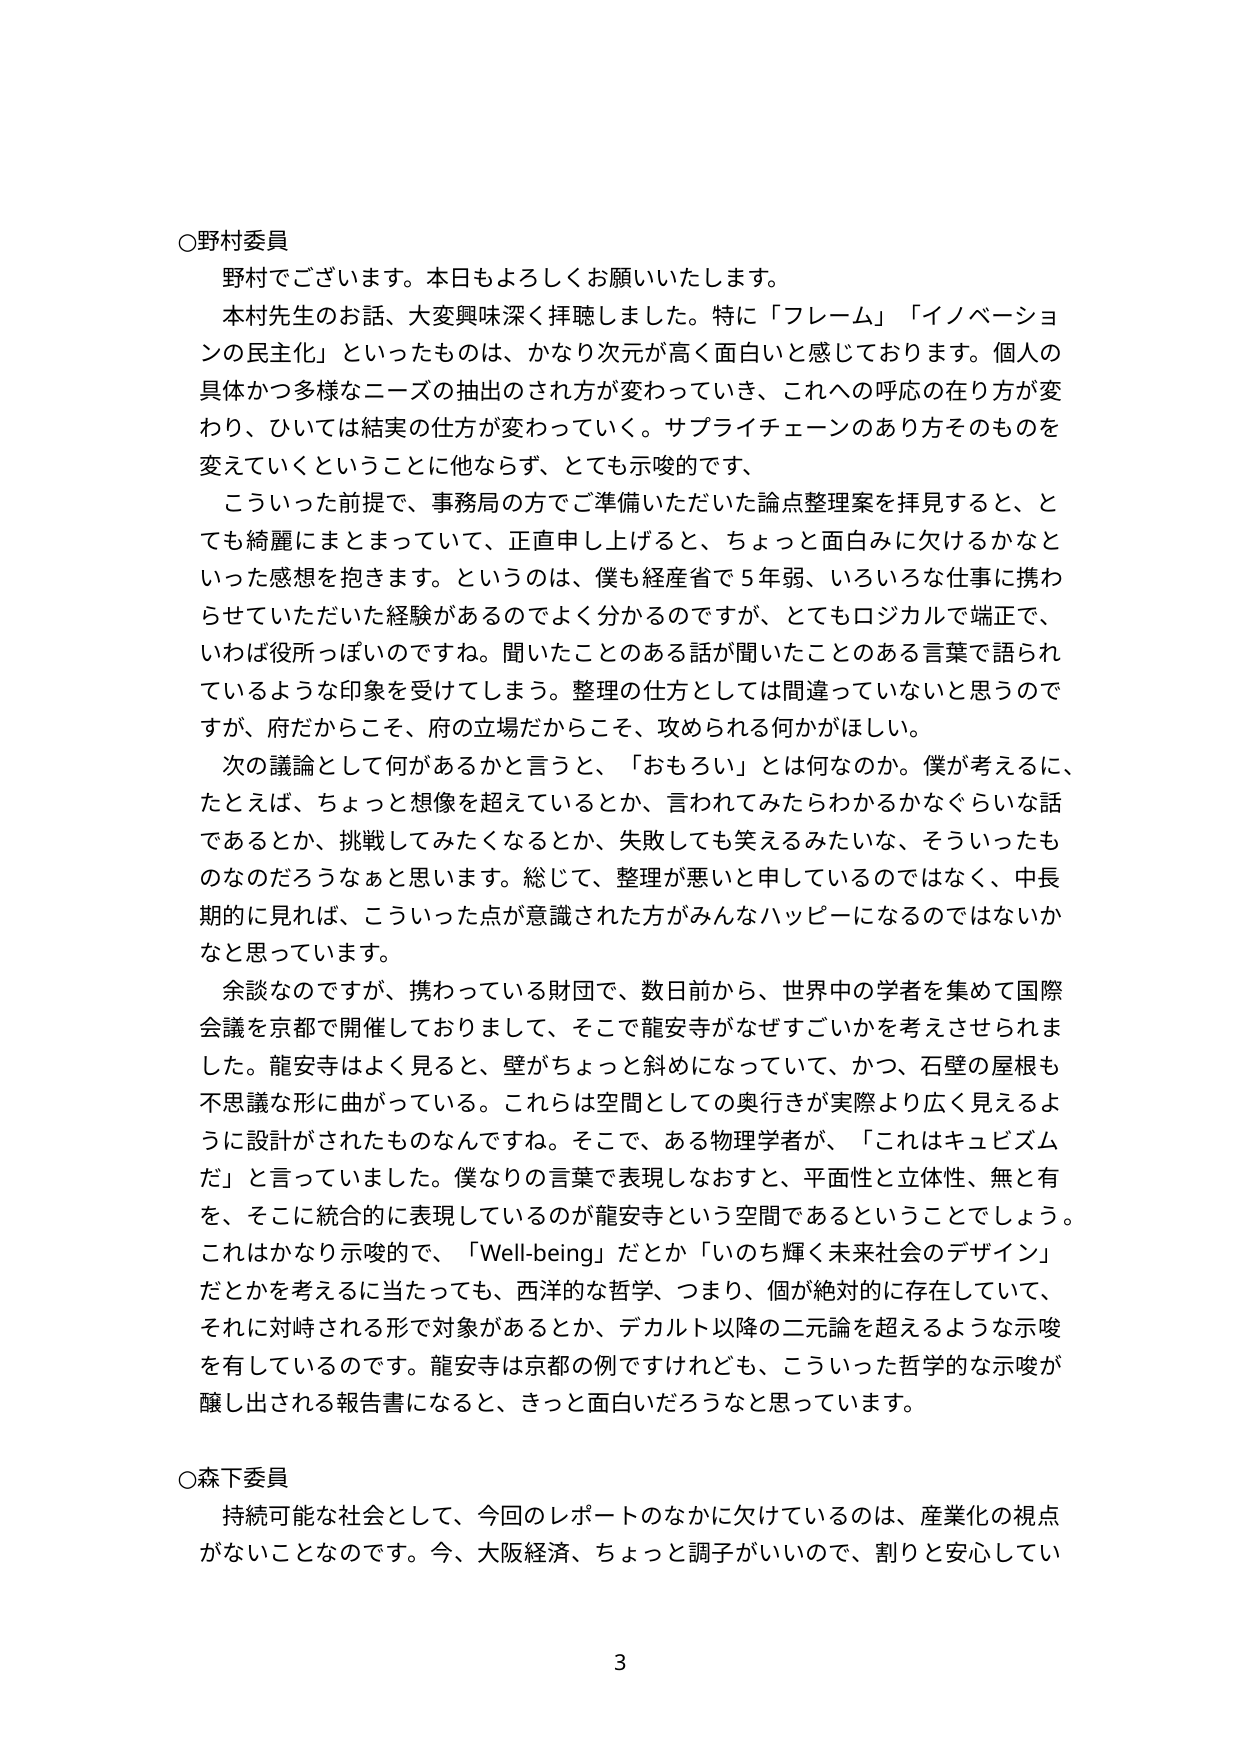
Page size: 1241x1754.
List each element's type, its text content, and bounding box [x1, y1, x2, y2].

text こういった前提で、事務局の方でご準備いただいた論点整理案を拝見すると、とても綺麗にまとまっていて、正直申し上げると、ちょっと面白みに欠けるかなといった感想を抱きます。というのは、僕も経産省で5年弱、いろいろな仕事に携わらせていただいた経験があるのでよく分かるのですが、とてもロジカルで端正で、いわば役所っぽいのですね。聞いたことのある話が聞いたことのある言葉で語られているような印象を受けてしまう。整理の仕方としては間違っていないと思うのですが、府だからこそ、府の立場だからこそ、攻められる何かがほしい。 [199, 483, 1063, 746]
text 余談なのですが、携わっている財団で、数日前から、世界中の学者を集めて国際会議を京都で開催しておりまして、そこで龍安寺がなぜすごいかを考えさせられました。龍安寺はよく見ると、壁がちょっと斜めになっていて、かつ、石壁の屋根も不思議な形に曲がっている。これらは空間としての奥行きが実際より広く見えるように設計がされたものなんですね。そこで、ある物理学者が、「これはキュビズムだ」と言っていました。僕なりの言葉で表現しなおすと、平面性と立体性、無と有を、そこに統合的に表現しているのが龍安寺という空間であるということでしょう。これはかなり示唆的で、「Well-being」だとか「いのち輝く未来社会のデザイン」だとかを考えるに当たっても、西洋的な哲学、つまり、個が絶対的に存在していて、それに対峙される形で対象があるとか、デカルト以降の二元論を超えるような示唆を有しているのです。龍安寺は京都の例ですけれども、こういった哲学的な示唆が醸し出される報告書になると、きっと面白いだろうなと思っています。 [199, 971, 1063, 1421]
text ○森下委員 [177, 1458, 1063, 1496]
text 本村先生のお話、大変興味深く拝聴しました。特に「フレーム」「イノベーションの民主化」といったものは、かなり次元が高く面白いと感じております。個人の具体かつ多様なニーズの抽出のされ方が変わっていき、これへの呼応の在り方が変わり、ひいては結実の仕方が変わっていく。サプライチェーンのあり方そのものを変えていくということに他ならず、とても示唆的です、 [199, 296, 1063, 483]
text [199, 1496, 1063, 1571]
text 次の議論として何があるかと言うと、「おもろい」とは何なのか。僕が考えるに、たとえば、ちょっと想像を超えているとか、言われてみたらわかるかなぐらいな話であるとか、挑戦してみたくなるとか、失敗しても笑えるみたいな、そういったものなのだろうなぁと思います。総じて、整理が悪いと申しているのではなく、中長期的に見れば、こういった点が意識された方がみんなハッピーになるのではないかなと思っています。 [199, 746, 1063, 971]
text 野村でございます。本日もよろしくお願いいたします。 [199, 258, 1063, 296]
text ○野村委員 [177, 221, 1063, 258]
